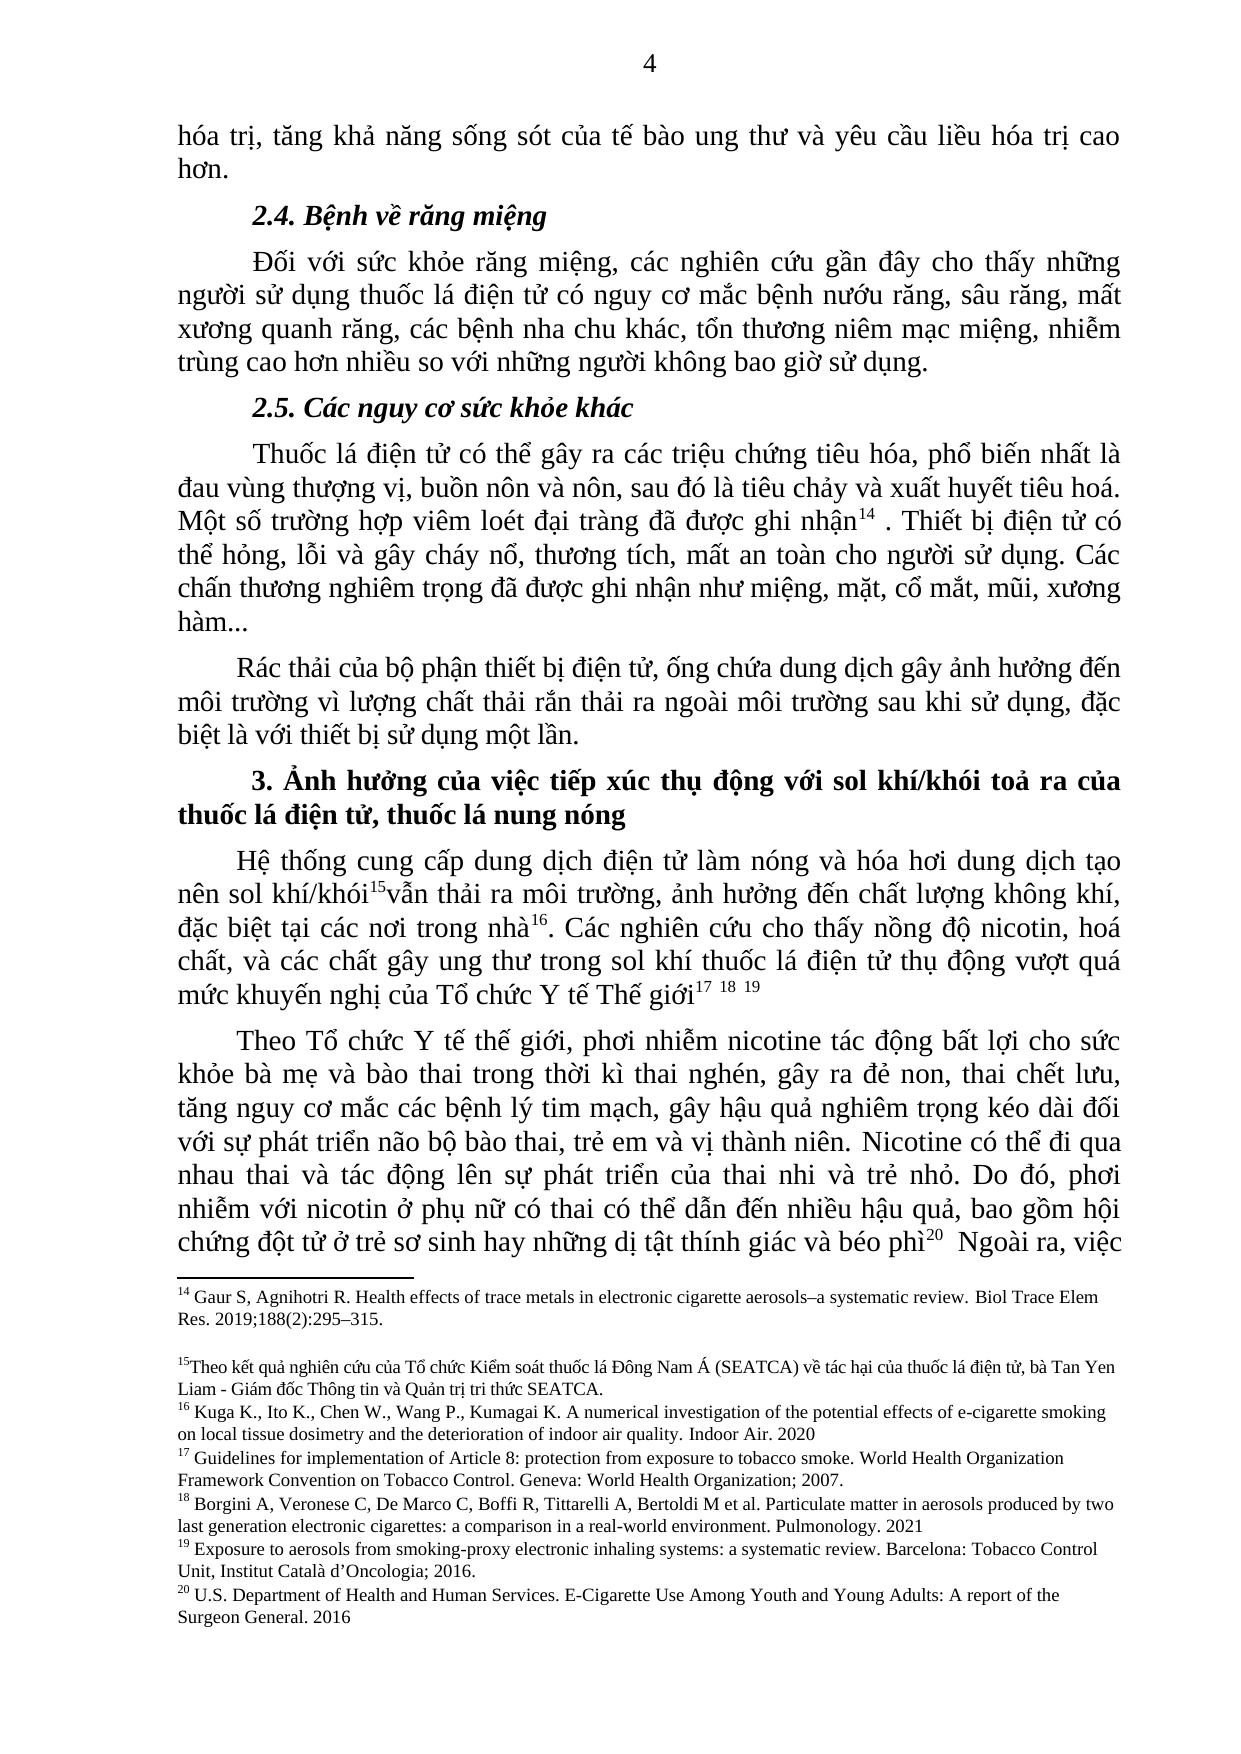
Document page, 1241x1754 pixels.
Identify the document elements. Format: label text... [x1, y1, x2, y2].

text 2.5. Các nguy cơ sức khỏe khác [177, 390, 1122, 424]
text 2.4. Bệnh về răng miệng [177, 198, 1122, 231]
text Rác thải của bộ phận thiết bị điện tử, ống chứa dung dịch gây ảnh hưởng đến môi trường vì lượng chất thải rắn thải ra ngoài môi trường sau khi sử dụng, đặc biệt là với thiết bị sử dụng một lần. [177, 650, 1122, 751]
text Hệ thống cung cấp dung dịch điện tử làm nóng và hóa hơi dung dịch tạo nên sol khí/khóivẫn thải ra môi trường, ảnh hưởng đến chất lượng không khí, đặc biệt tại các nơi trong nhà. Các nghiên cứu cho thấy nồng độ nicotin, hoá chất, và các chất gây ung thư trong sol khí thuốc lá điện tử thụ động vượt quá mức khuyến nghị của Tổ chức Y tế Thế giới [177, 843, 1122, 1011]
text Đối với sức khỏe răng miệng, các nghiên cứu gần đây cho thấy những người sử dụng thuốc lá điện tử có nguy cơ mắc bệnh nướu răng, sâu răng, mất xương quanh răng, các bệnh nha chu khác, tổn thương niêm mạc miệng, nhiễm trùng cao hơn nhiều so với những người không bao giờ sử dụng. [177, 244, 1122, 378]
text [177, 118, 1122, 185]
text Thuốc lá điện tử có thể gây ra các triệu chứng tiêu hóa, phổ biến nhất là đau vùng thượng vị, buồn nôn và nôn, sau đó là tiêu chảy và xuất huyết tiêu hoá. Một số trường hợp viêm loét đại tràng đã được ghi nhận . Thiết bị điện tử có thể hỏng, lỗi và gây cháy nổ, thương tích, mất an toàn cho người sử dụng. Các chấn thương nghiêm trọng đã được ghi nhận như miệng, mặt, cổ mắt, mũi, xương hàm... [177, 436, 1122, 638]
text 3. Ảnh hưởng của việc tiếp xúc thụ động với sol khí/khói toả ra của thuốc lá điện tử, thuốc lá nung nóng [177, 763, 1122, 830]
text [177, 1023, 1122, 1258]
